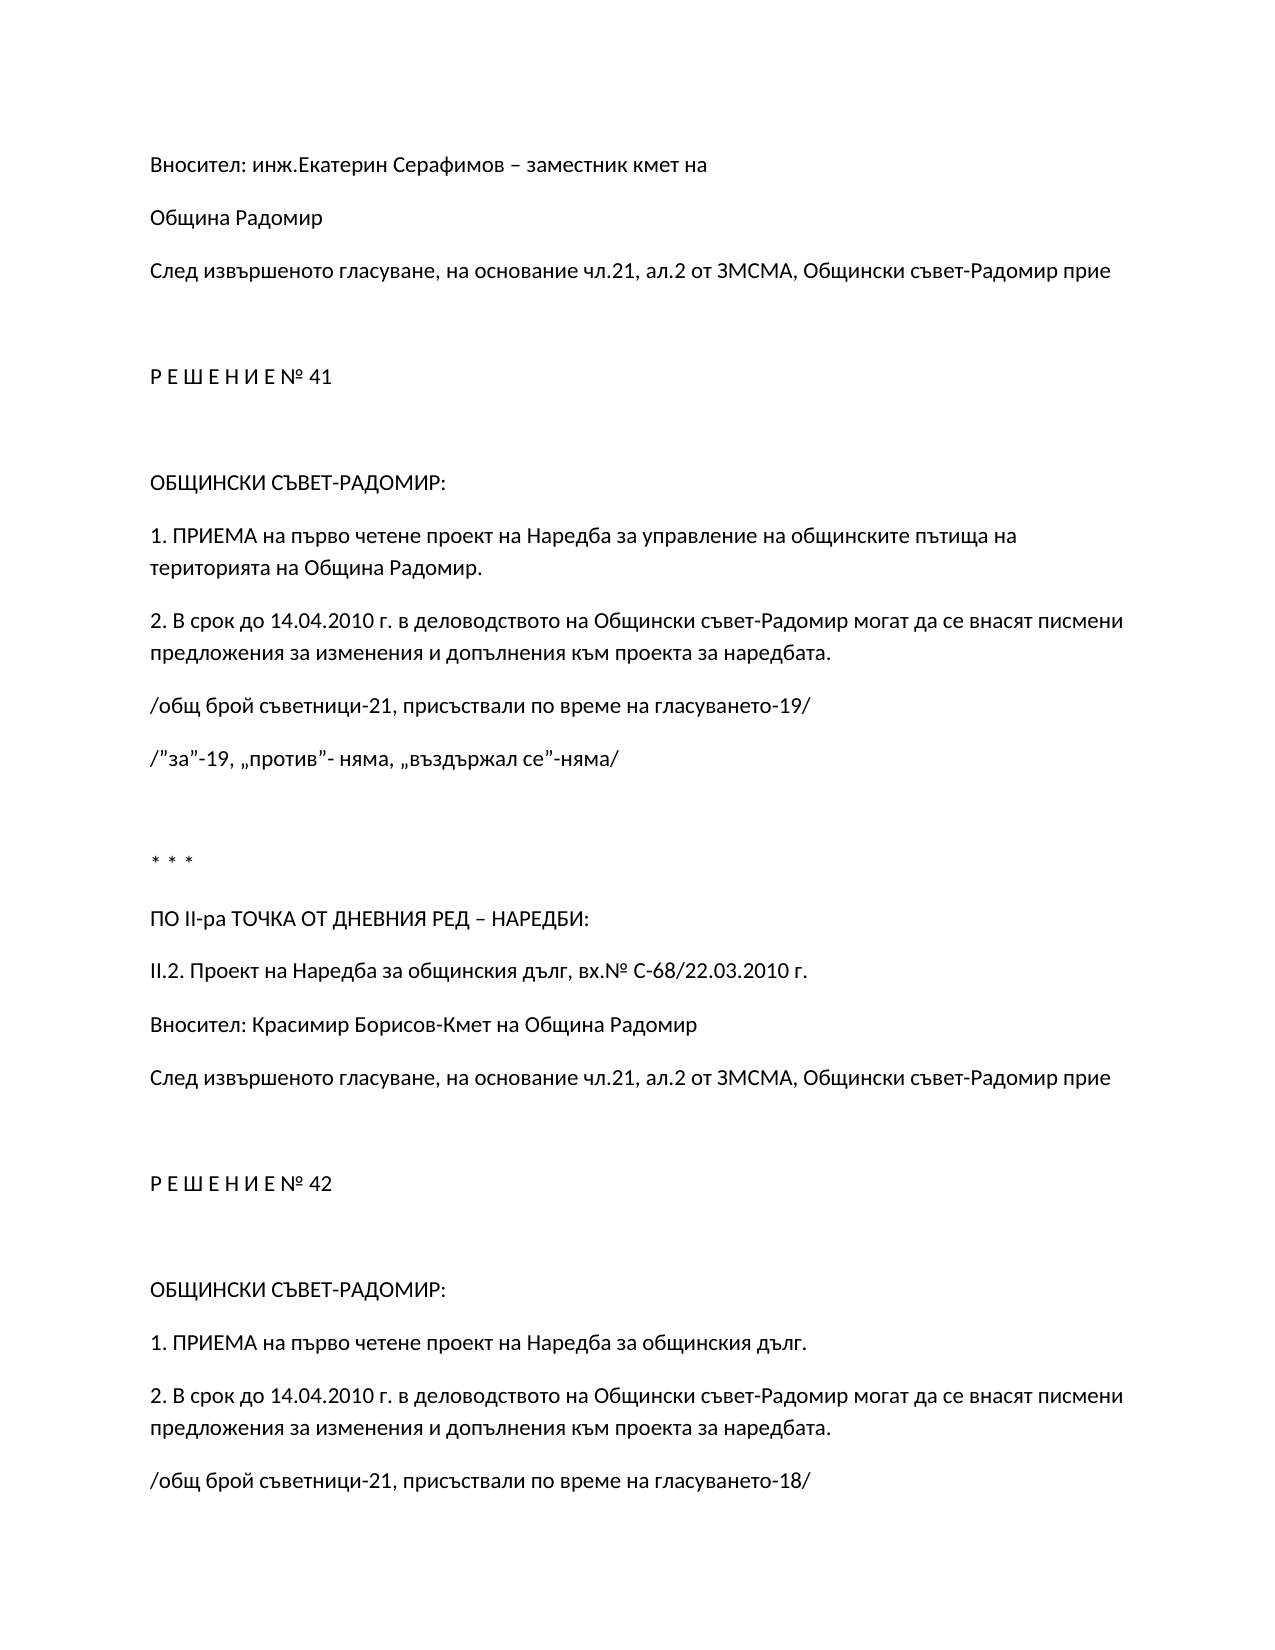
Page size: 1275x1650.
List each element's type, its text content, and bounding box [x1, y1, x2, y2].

text II.2. Проект на Наредба за общинския дълг, вх.№ С-68/22.03.2010 г. [150, 957, 1125, 985]
text 1. ПРИЕМА на първо четене проект на Наредба за общинския дълг. [150, 1328, 1125, 1356]
text * * * [150, 851, 1125, 879]
text Вносител: инж.Екатерин Серафимов – заместник кмет на [150, 150, 1125, 178]
text ОБЩИНСКИ СЪВЕТ-РАДОМИР: [150, 1275, 1125, 1303]
text След извършеното гласуване, на основание чл.21, ал.2 от ЗМСМА, Общински съвет-Радомир прие [150, 256, 1125, 284]
text Вносител: Красимир Борисов-Кмет на Община Радомир [150, 1010, 1125, 1038]
text След извършеното гласуване, на основание чл.21, ал.2 от ЗМСМА, Общински съвет-Радомир прие [150, 1063, 1125, 1091]
text ПО II-ра ТОЧКА ОТ ДНЕВНИЯ РЕД – НАРЕДБИ: [150, 904, 1125, 932]
text /общ брой съветници-21, присъствали по време на гласуването-18/ [150, 1466, 1125, 1494]
text Р Е Ш Е Н И Е № 41 [150, 362, 1125, 390]
text ОБЩИНСКИ СЪВЕТ-РАДОМИР: [150, 468, 1125, 496]
text Община Радомир [150, 203, 1125, 231]
text 2. В срок до 14.04.2010 г. в деловодството на Общински съвет-Радомир могат да се внасят писмени предложения за изменения и допълнения към проекта за наредбата. [150, 606, 1125, 667]
text 1. ПРИЕМА на първо четене проект на Наредба за управление на общинските пътища на територията на Община Радомир. [150, 521, 1125, 581]
text Р Е Ш Е Н И Е № 42 [150, 1169, 1125, 1197]
text /”за”-19, „против”- няма, „въздържал се”-няма/ [150, 744, 1125, 773]
text 2. В срок до 14.04.2010 г. в деловодството на Общински съвет-Радомир могат да се внасят писмени предложения за изменения и допълнения към проекта за наредбата. [150, 1381, 1125, 1441]
text /общ брой съветници-21, присъствали по време на гласуването-19/ [150, 692, 1125, 719]
